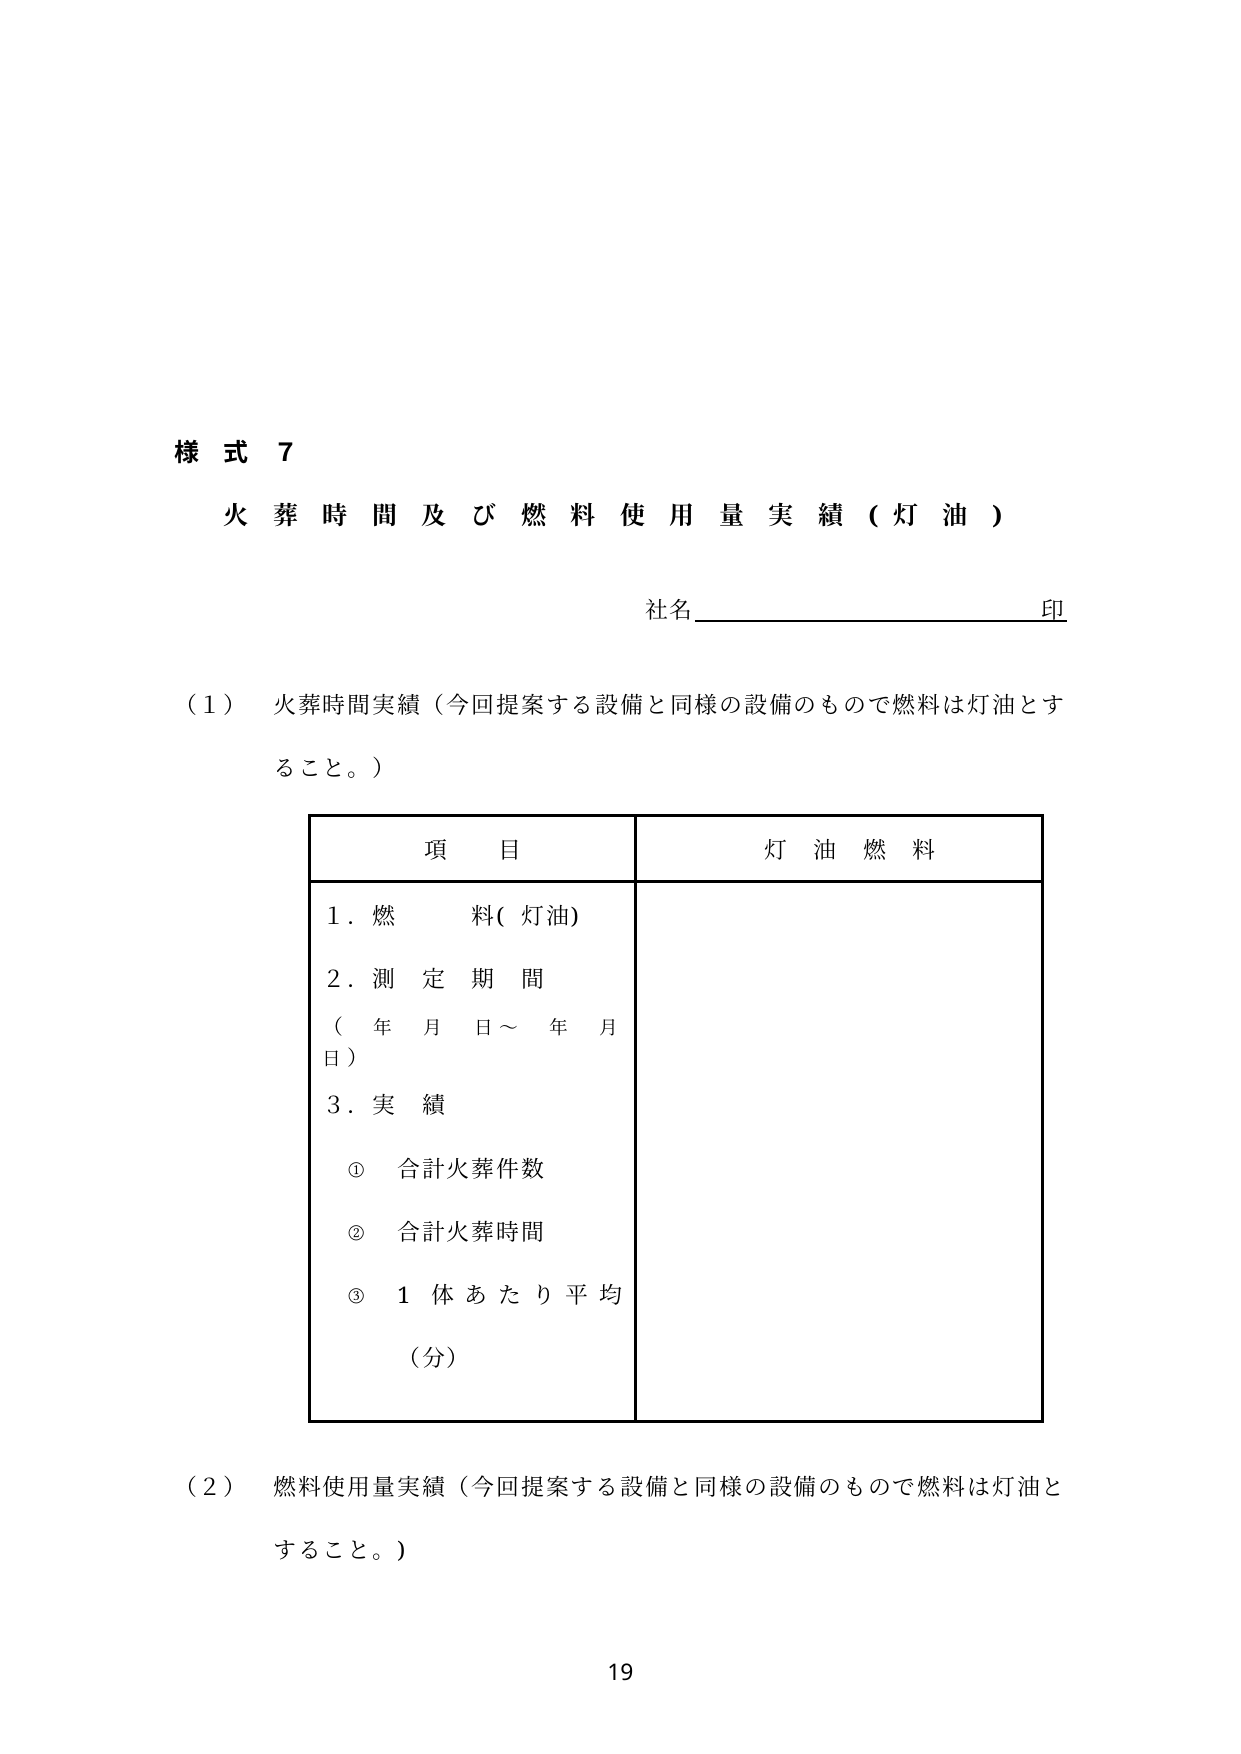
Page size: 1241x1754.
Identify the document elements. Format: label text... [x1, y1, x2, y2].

text 火葬時間及び燃料使用量実績(灯油) [174, 482, 1066, 546]
table_cell １．燃 料(灯油) ２．測 定 期 間 （ 年 月 日～ 年 月 日） ３．実 績 合計火葬件数 合計火葬時間 1体あたり平均（分） [311, 883, 634, 1420]
list 火葬時間実績（今回提案する設備と同様の設備のもので燃料は灯油とすること。） [174, 672, 1066, 798]
text 様式７ [174, 419, 1066, 482]
list 燃料使用量実績（今回提案する設備と同様の設備のもので燃料は灯油とすること。) [174, 1454, 1086, 1581]
text 社名 印 [174, 577, 1066, 640]
table_header 項 目 [311, 817, 634, 880]
table_header 灯 油 燃 料 [637, 817, 1041, 880]
table_cell [637, 883, 1041, 1420]
